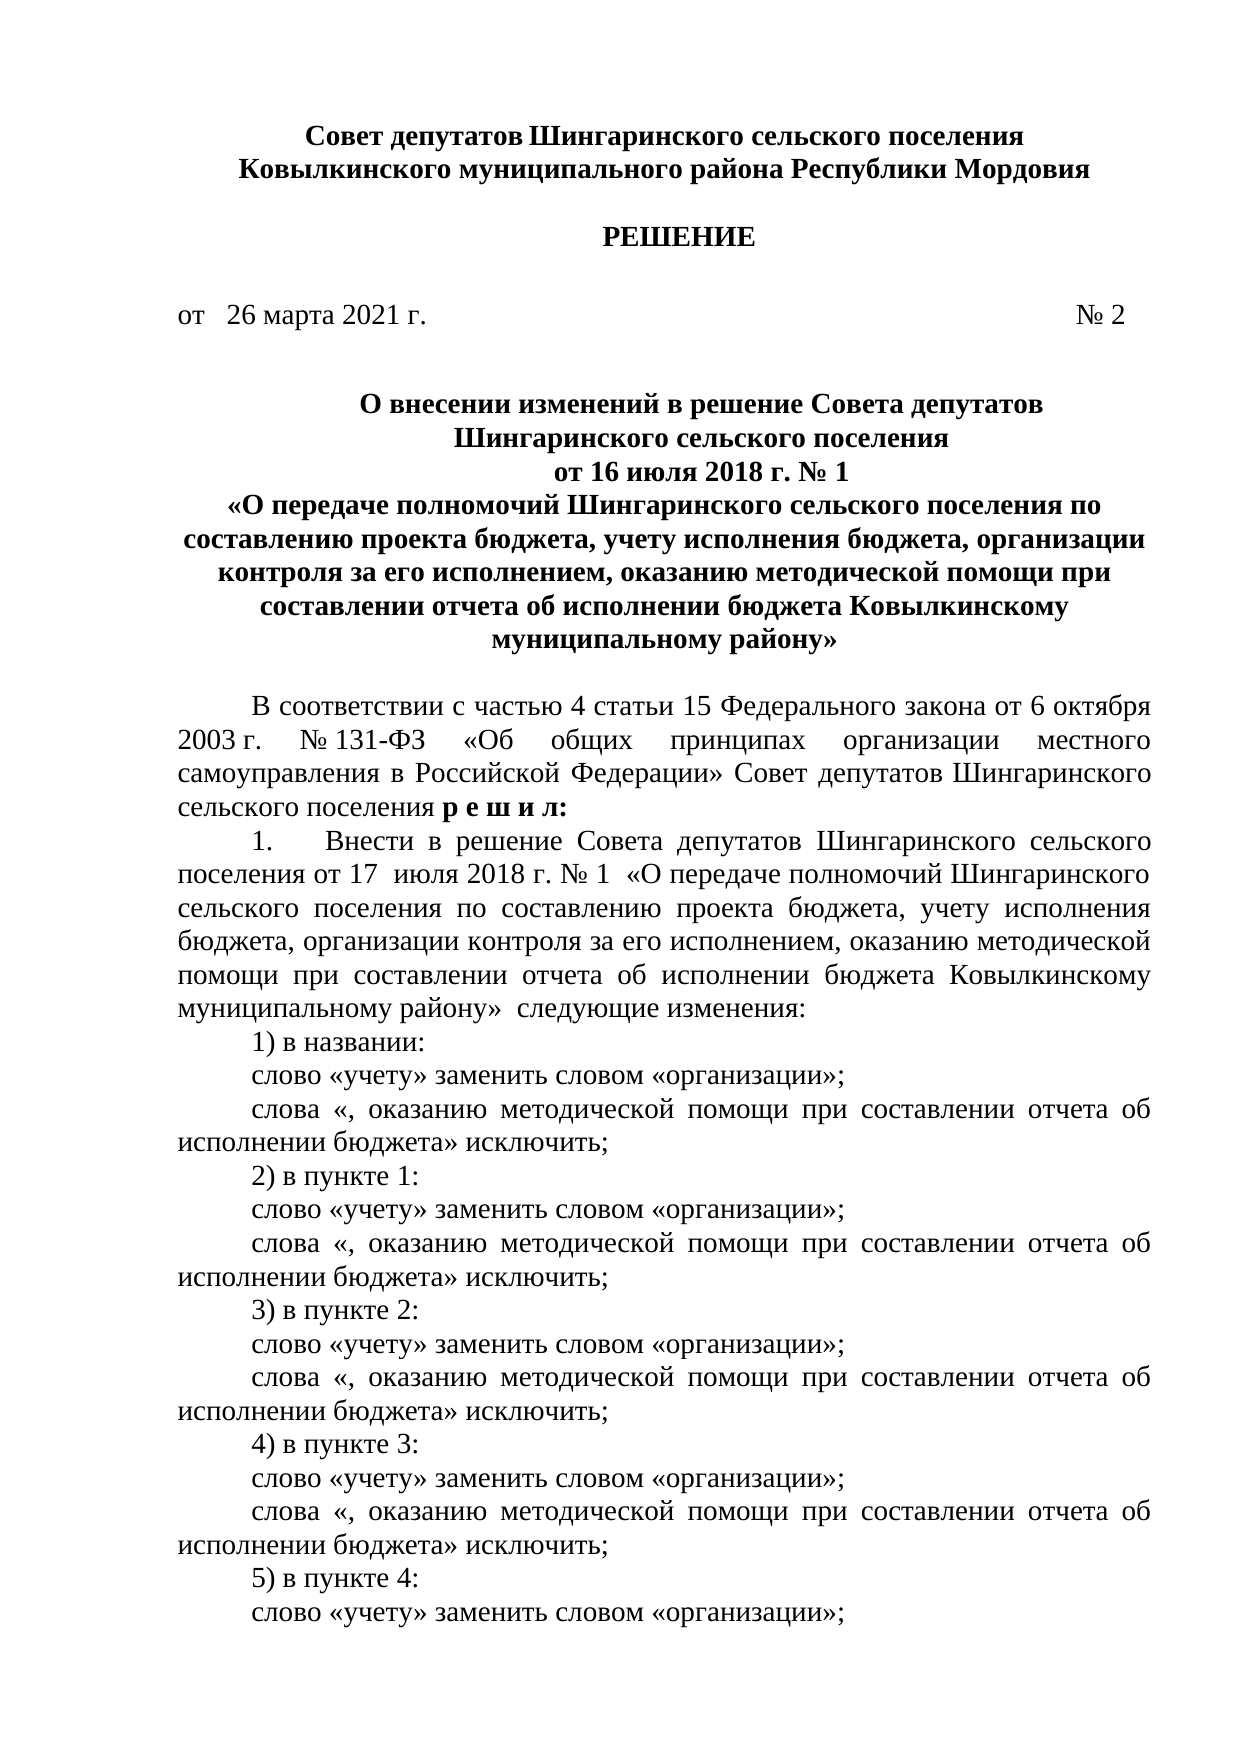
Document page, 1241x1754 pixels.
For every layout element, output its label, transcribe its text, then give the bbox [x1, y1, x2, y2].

text РЕШЕНИЕ [177, 219, 1152, 252]
text Шингаринского сельского поселения [177, 420, 1152, 454]
text слова «, оказанию методической помощи при составлении отчета об исполнении бюджета» исключить; [465, 1393, 1152, 1426]
text слова «, оказанию методической помощи при составлении отчета об исполнении бюджета» исключить; [177, 1359, 348, 1393]
text Совет депутатов Шингаринского сельского поселения [177, 118, 1152, 152]
text 2) в пункте 1: [177, 1158, 1152, 1192]
text от 16 июля . № 1 [177, 454, 1152, 487]
text слова «, оказанию методической помощи при составлении отчета об исполнении бюджета» исключить; [177, 1493, 1152, 1527]
text слово «учету» заменить словом «организации»; [177, 1326, 1152, 1359]
text слова «, оказанию методической помощи при составлении отчета об исполнении бюджета» исключить; [177, 1225, 348, 1259]
text слово «учету» заменить словом «организации»; [177, 1192, 1152, 1225]
text «О передаче полномочий Шингаринского сельского поселения по составлению проекта бюджета, учету исполнения бюджета, организации контроля за его исполнением, оказанию методической помощи при составлении отчета об исполнении бюджета Ковылкинскому муниципальному району» [177, 487, 1152, 655]
text 5) в пункте 4: [177, 1561, 1152, 1594]
text от 26 марта 2021 г. № 2 [177, 297, 1152, 331]
text Ковылкинского муниципального района Республики Мордовия [177, 152, 1152, 185]
text слово «учету» заменить словом «организации»; [177, 1460, 1152, 1493]
text В соответствии с частью 4 статьи 15 Федерального закона от 6 октября . № 131-ФЗ «Об общих принципах организации местного самоуправления в Российской Федерации» Совет депутатов Шингаринского сельского поселения р е ш и л: [177, 688, 1152, 823]
text слова «, оказанию методической помощи при составлении отчета об исполнении бюджета» исключить; [465, 1259, 1152, 1292]
text слова «, оказанию методической помощи при составлении отчета об исполнении бюджета» исключить; [177, 1091, 1152, 1158]
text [465, 1527, 1152, 1561]
list Внести в решение Совета депутатов Шингаринского сельского поселения от 17 июля . № 1 «О передаче полномочий Шингаринского сельского поселения по составлению проекта бюджета, учету исполнения бюджета, организации контроля за его исполнением, оказанию методической помощи при составлении отчета об исполнении бюджета Ковылкинскому муниципальному району» следующие изменения: [177, 823, 1152, 1024]
text О внесении изменений в решение Совета депутатов [177, 387, 1152, 420]
text слово «учету» заменить словом «организации»; [177, 1594, 1152, 1628]
text слово «учету» заменить словом «организации»; [177, 1057, 1152, 1091]
text 1) в названии: [177, 1024, 1152, 1057]
text 3) в пункте 2: [177, 1292, 1152, 1326]
text 4) в пункте 3: [177, 1426, 1152, 1460]
